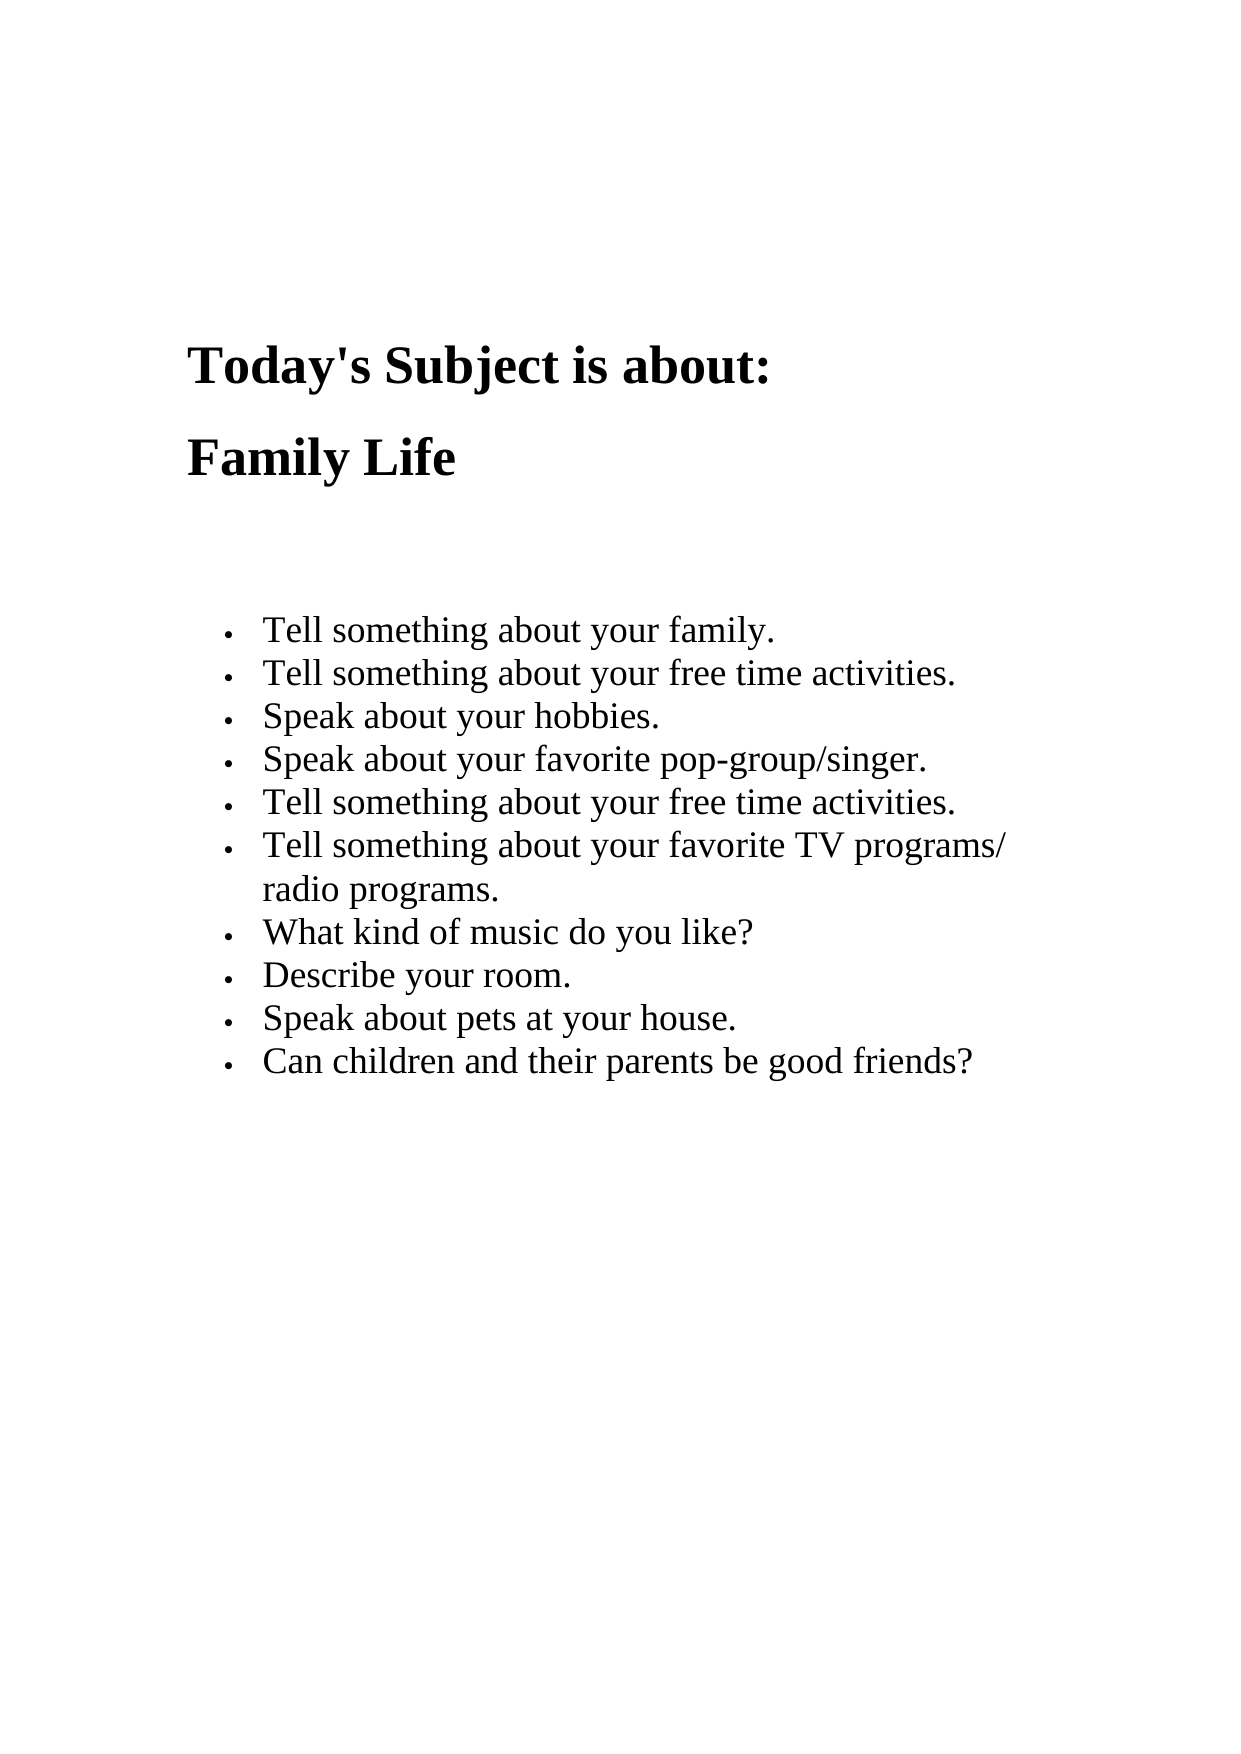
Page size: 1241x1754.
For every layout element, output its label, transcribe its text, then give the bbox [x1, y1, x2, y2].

list Speak about your favorite pop-group/singer. [225, 737, 1053, 780]
list Tell something about your family. [225, 607, 1053, 650]
list Can children and their parents be good friends? [225, 1038, 1053, 1082]
list Speak about your hobbies. [225, 693, 1053, 737]
text Family Life [187, 424, 1053, 487]
list Describe your room. [225, 952, 1053, 995]
list What kind of music do you like? [225, 909, 1053, 952]
list Tell something about your free time activities. [225, 650, 1053, 693]
text Today's Subject is about: [187, 333, 1053, 395]
list Tell something about your favorite TV programs/ radio programs. [225, 823, 1053, 909]
list Tell something about your free time activities. [225, 780, 1053, 823]
list Speak about pets at your house. [225, 995, 1053, 1038]
